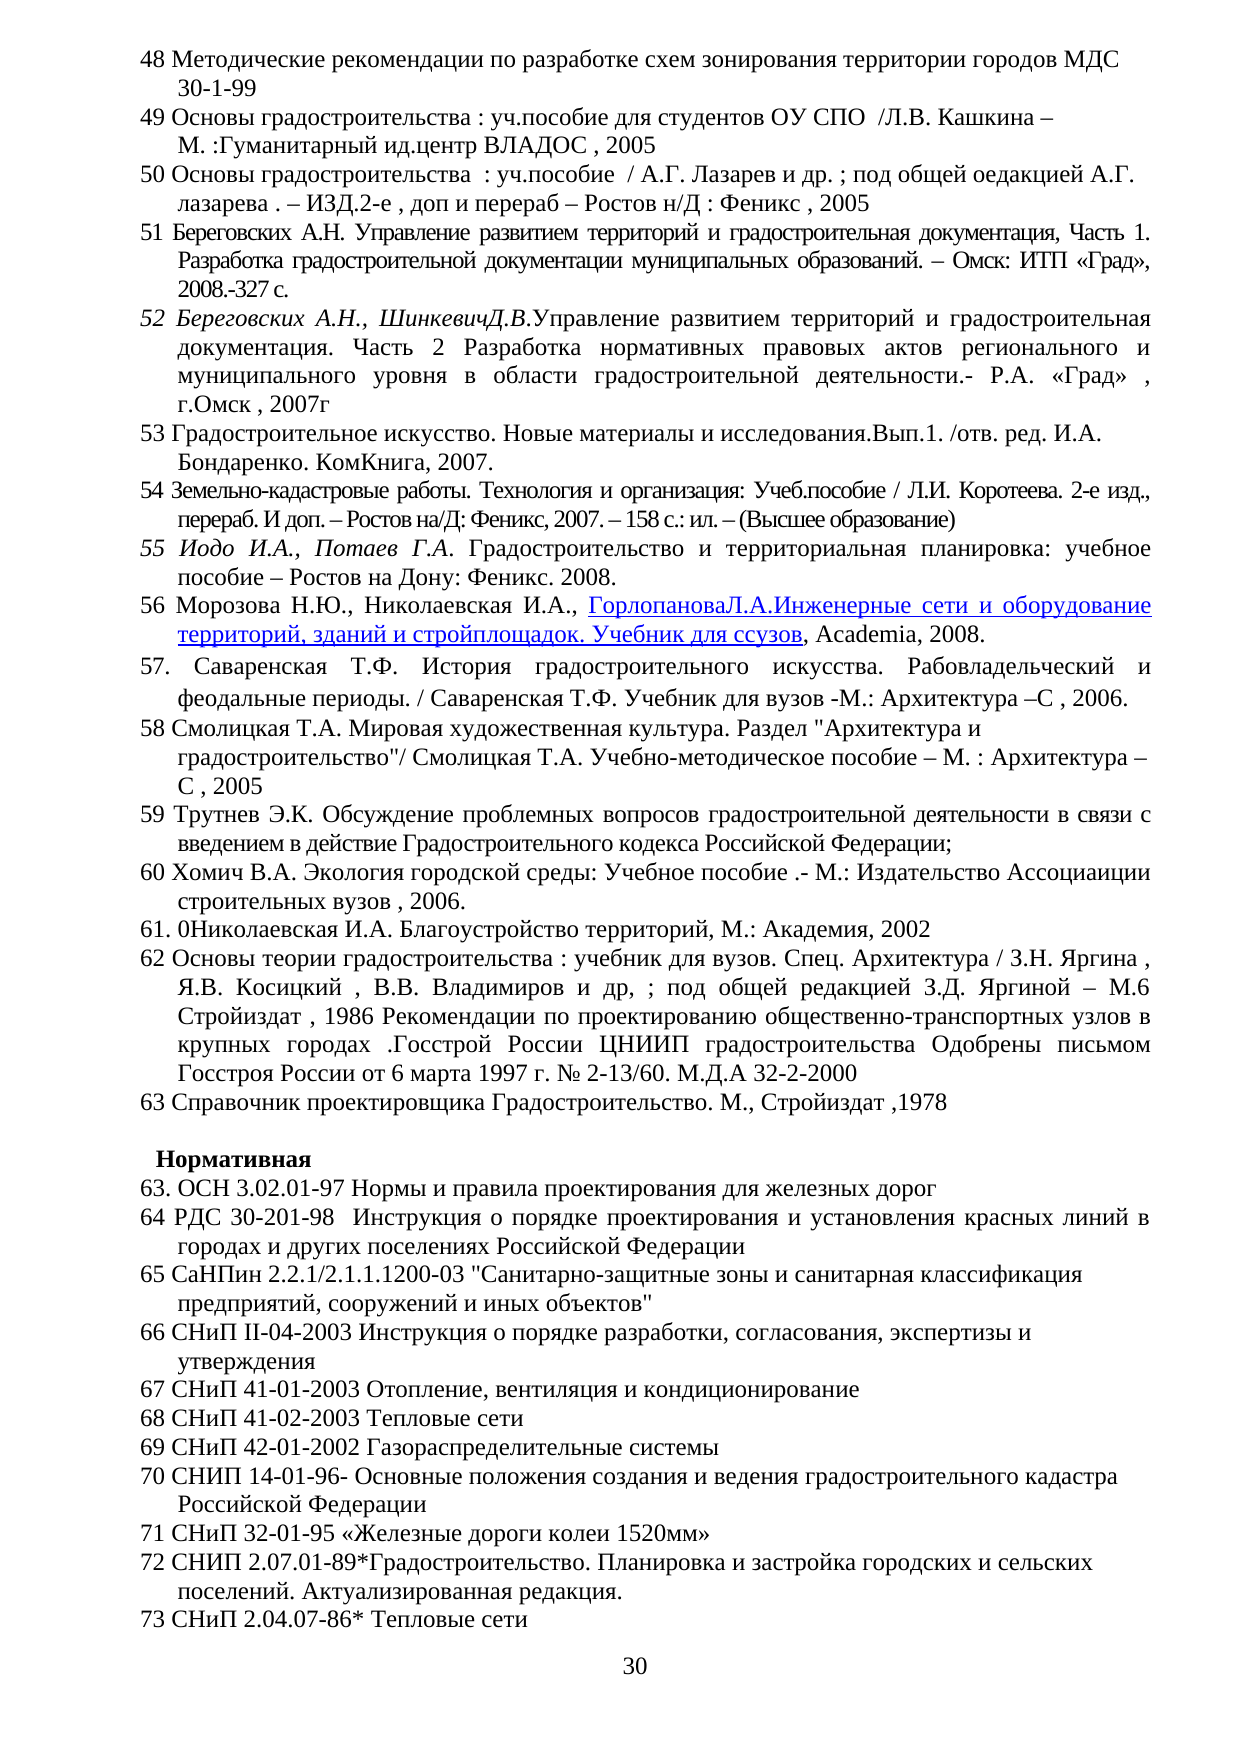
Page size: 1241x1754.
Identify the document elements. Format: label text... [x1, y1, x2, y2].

text 65 СаНПин 2.2.1/2.1.1.1200-03 "Санитарно-защитные зоны и санитарная классификация предприятий, сооружений и иных объектов" [140, 1259, 1152, 1317]
text 59 Трутнев Э.К. Обсуждение проблемных вопросов градостроительной деятельности в связи с введением в действие Градостроительного кодекса Российской Федерации; [140, 799, 1152, 857]
text 70 СНИП 14-01-96- Основные положения создания и ведения градостроительного кадастра Российской Федерации [140, 1461, 1152, 1518]
text 72 СНИП 2.07.01-89*Градостроительство. Планировка и застройка городских и сельских поселений. Актуализированная редакция. [140, 1547, 1152, 1604]
text 52 Береговских А.Н., ШинкевичД.В.Управление развитием территорий и градостроительная документация. Часть 2 Разработка нормативных правовых актов регионального и муниципального уровня в области градостроительной деятельности.- Р.А. «Град» , г.Омск , 2007г [140, 303, 1152, 418]
text 67 СНиП 41-01-2003 Отопление, вентиляция и кондиционирование [140, 1374, 1152, 1403]
text 64 РДС 30-201-98 Инструкция о порядке проектирования и установления красных линий в городах и других поселениях Российской Федерации [140, 1202, 1152, 1259]
text 63 Справочник проектировщика Градостроительство. М., Стройиздат ,1978 [140, 1087, 1152, 1116]
text 62 Основы теории градостроительства : учебник для вузов. Спец. Архитектура / З.Н. Яргина , Я.В. Косицкий , В.В. Владимиров и др, ; под общей редакцией З.Д. Яргиной – М.6 Стройиздат , 1986 Рекомендации по проектированию общественно-транспортных узлов в крупных городах .Госстрой России ЦНИИП градостроительства Одобрены письмом Госстроя России от 6 марта . № 2-13/60. М.Д.А 32-2-2000 [140, 943, 1152, 1087]
text 68 СНиП 41-02-2003 Тепловые сети [140, 1403, 1152, 1432]
text 61. 0Николаевская И.А. Благоустройство территорий, М.: Академия, 2002 [140, 914, 1152, 943]
text 66 СНиП II-04-2003 Инструкция о порядке разработки, согласования, экспертизы и утверждения [140, 1317, 1152, 1374]
text 60 Хомич В.А. Экология городской среды: Учебное пособие .- М.: Издательство Ассоциаиции строительных вузов , 2006. [140, 857, 1152, 914]
text 48 Методические рекомендации по разработке схем зонирования территории городов МДС 30-1-99 [140, 44, 1152, 102]
text 50 Основы градостроительства : уч.пособие / А.Г. Лазарев и др. ; под общей оедакцией А.Г. лазарева . – ИЗД.2-е , доп и перераб – Ростов н/Д : Феникс , 2005 [140, 159, 1152, 217]
text 63. ОСН 3.02.01-97 Нормы и правила проектирования для железных дорог [140, 1173, 1152, 1202]
text 49 Основы градостроительства : уч.пособие для студентов ОУ СПО /Л.В. Кашкина – М. :Гуманитарный ид.центр ВЛАДОС , 2005 [140, 102, 1152, 159]
text 54 Земельно-кадастровые работы. Технология и организация: Учеб.пособие / Л.И. Коротеева. 2-е изд., перераб. И доп. – Ростов на/Д: Феникс, 2007. – 158 с.: ил. – (Высшее образование) [140, 476, 1152, 533]
list Нормативная [156, 1144, 1152, 1173]
text 71 СНиП 32-01-95 «Железные дороги колеи 1520мм» [140, 1518, 1152, 1547]
text 73 СНиП 2.04.07-86* Тепловые сети [140, 1604, 1152, 1633]
text 55 Иодо И.А., Потаев Г.А. Градостроительство и территориальная планировка: учебное пособие – Ростов на Дону: Феникс. 2008. [140, 533, 1152, 591]
text 56 Морозова Н.Ю., Николаевская И.А., ГорлопановаЛ.А.Инженерные сети и оборудование территорий, зданий и стройплощадок. Учебник для ссузов, Academia, 2008. [140, 591, 1152, 648]
text 58 Смолицкая Т.А. Мировая художественная культура. Раздел "Архитектура и градостроительство"/ Смолицкая Т.А. Учебно-методическое пособие – М. : Архитектура –С , 2005 [140, 713, 1152, 799]
text 69 СНиП 42-01-2002 Газораспределительные системы [140, 1432, 1152, 1461]
text 51 Береговских А.Н. Управление развитием территорий и градостроительная документация, Часть 1. Разработка градостроительной документации муниципальных образований. – Омск: ИТП «Град», 2008.-327 с. [140, 217, 1152, 303]
text 53 Градостроительное искусство. Новые материалы и исследования.Вып.1. /отв. ред. И.А. Бондаренко. КомКнига, 2007. [140, 418, 1152, 476]
text 57. Саваренская Т.Ф. История градостроительного искусства. Рабовладельческий и феодальные периоды. / Саваренская Т.Ф. Учебник для вузов -М.: Архитектура –С , 2006. [140, 648, 1152, 713]
